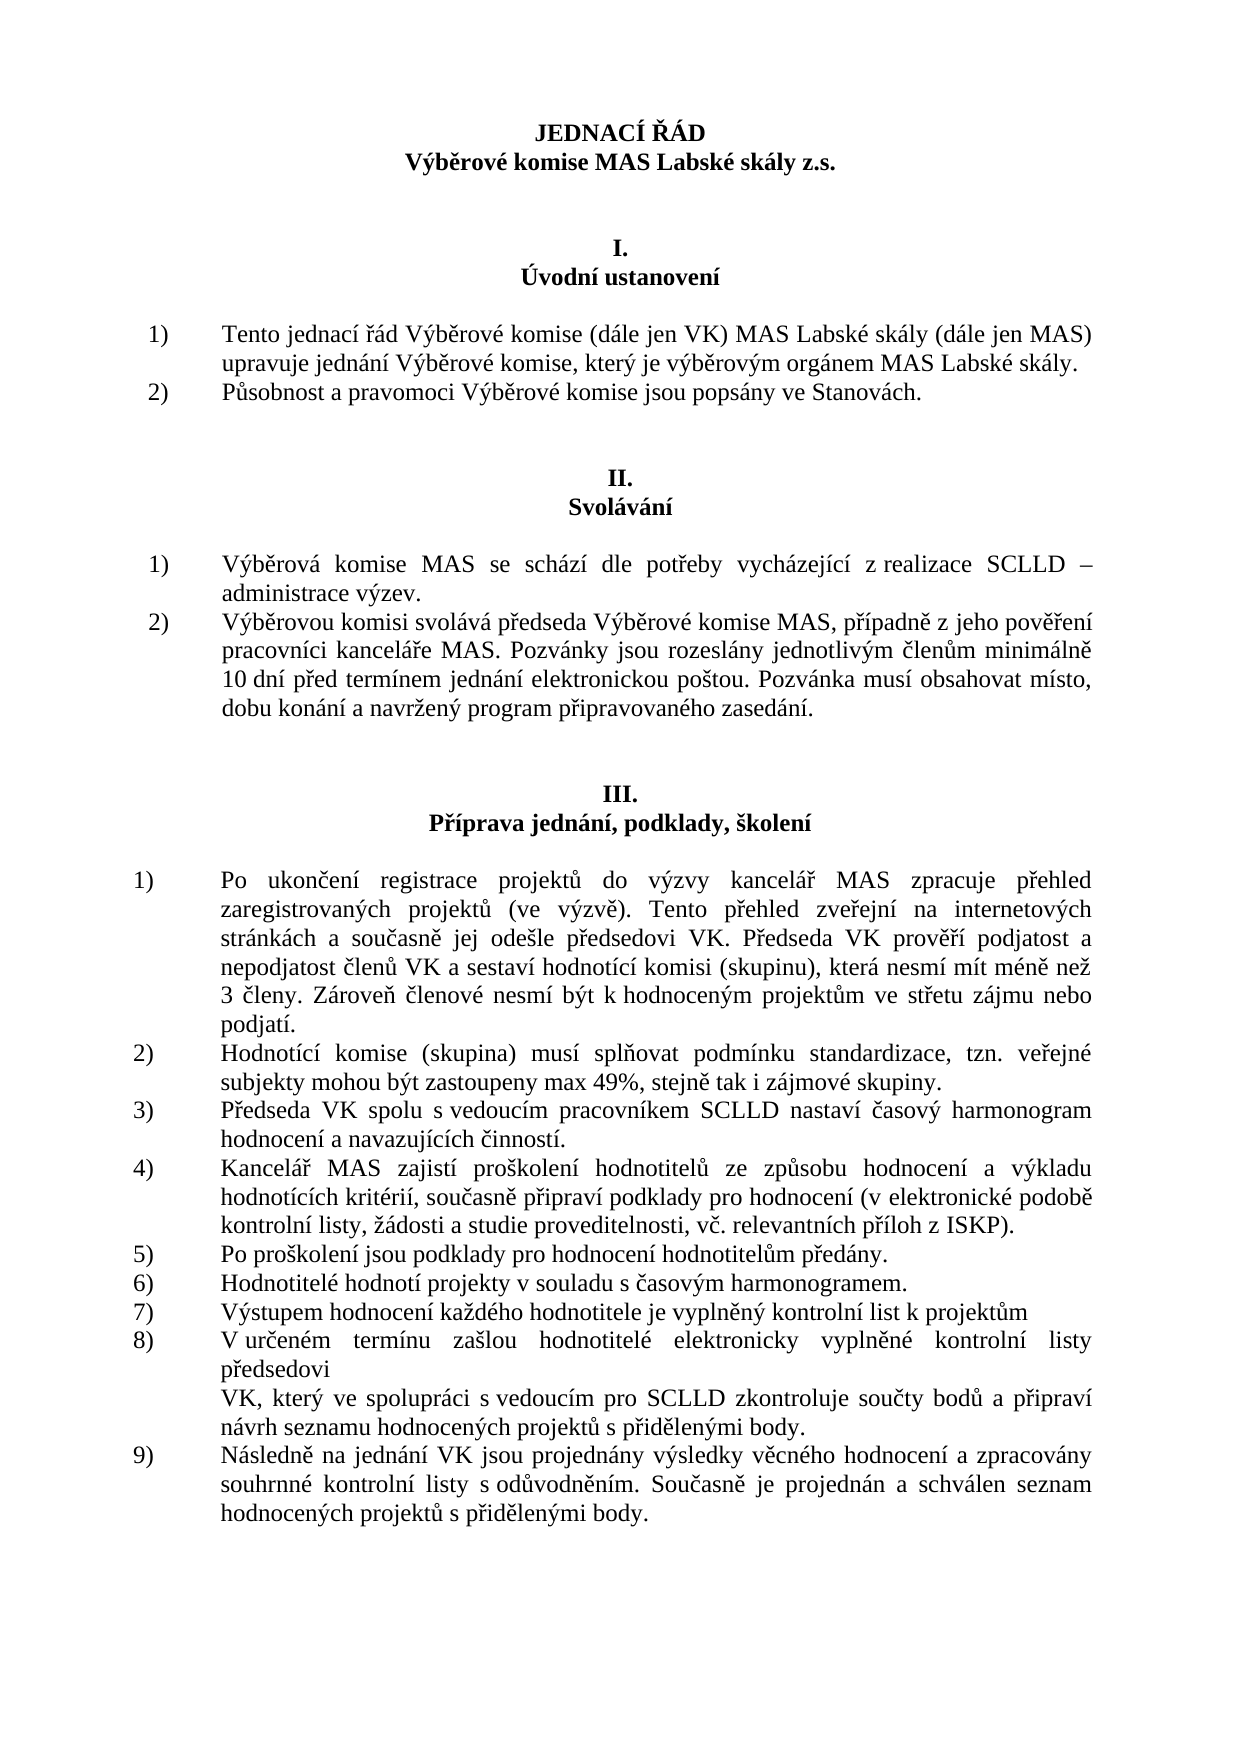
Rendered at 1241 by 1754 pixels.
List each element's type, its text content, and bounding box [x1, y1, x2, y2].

text I. [148, 233, 1092, 262]
list Po ukončení registrace projektů do výzvy kancelář MAS zpracuje přehled zaregistrovaných projektů (ve výzvě). Tento přehled zveřejní na internetových stránkách a současně jej odešle předsedovi VK. Předseda VK prověří podjatost a nepodjatost členů VK a sestaví hodnotící komisi (skupinu), která nesmí mít méně než 3 členy. Zároveň členové nesmí být k hodnoceným projektům ve střetu zájmu nebo podjatí. [133, 866, 1092, 1038]
text II. [148, 463, 1092, 492]
list VK, který ve spolupráci s vedoucím pro SCLLD zkontroluje součty bodů a připraví návrh seznamu hodnocených projektů s přidělenými body. [220, 1383, 1092, 1441]
list Po proškolení jsou podklady pro hodnocení hodnotitelům předány. [133, 1239, 1092, 1268]
list Kancelář MAS zajistí proškolení hodnotitelů ze způsobu hodnocení a výkladu hodnotících kritérií, současně připraví podklady pro hodnocení (v elektronické podobě kontrolní listy, žádosti a studie proveditelnosti, vč. relevantních příloh z ISKP). [133, 1153, 1092, 1239]
text Příprava jednání, podklady, školení [148, 808, 1092, 837]
list Výběrová komise MAS se schází dle potřeby vycházející z realizace SCLLD – administrace výzev. [148, 549, 1092, 607]
list Výběrovou komisi svolává předseda Výběrové komise MAS, případně z jeho pověření pracovníci kanceláře MAS. Pozvánky jsou rozeslány jednotlivým členům minimálně 10 dní před termínem jednání elektronickou poštou. Pozvánka musí obsahovat místo, dobu konání a navržený program připravovaného zasedání. [148, 607, 1092, 722]
list Hodnotitelé hodnotí projekty v souladu s časovým harmonogramem. [133, 1268, 1092, 1297]
list V určeném termínu zašlou hodnotitelé elektronicky vyplněné kontrolní listy předsedovi [133, 1326, 1092, 1383]
list Hodnotící komise (skupina) musí splňovat podmínku standardizace, tzn. veřejné subjekty mohou být zastoupeny max 49%, stejně tak i zájmové skupiny. [133, 1038, 1092, 1096]
text Úvodní ustanovení [148, 262, 1092, 291]
list Působnost a pravomoci Výběrové komise jsou popsány ve Stanovách. [148, 377, 1092, 406]
list Výstupem hodnocení každého hodnotitele je vyplněný kontrolní list k projektům [133, 1297, 1092, 1326]
text JEDNACÍ ŘÁD [148, 118, 1092, 147]
list Následně na jednání VK jsou projednány výsledky věcného hodnocení a zpracovány souhrnné kontrolní listy s odůvodněním. Současně je projednán a schválen seznam hodnocených projektů s přidělenými body. [133, 1441, 1092, 1527]
text III. [148, 779, 1092, 808]
text Výběrové komise MAS Labské skály z.s. [148, 147, 1092, 176]
list Předseda VK spolu s vedoucím pracovníkem SCLLD nastaví časový harmonogram hodnocení a navazujících činností. [133, 1096, 1092, 1153]
text Svolávání [148, 492, 1092, 521]
list Tento jednací řád Výběrové komise (dále jen VK) MAS Labské skály (dále jen MAS) upravuje jednání Výběrové komise, který je výběrovým orgánem MAS Labské skály. [148, 319, 1092, 377]
